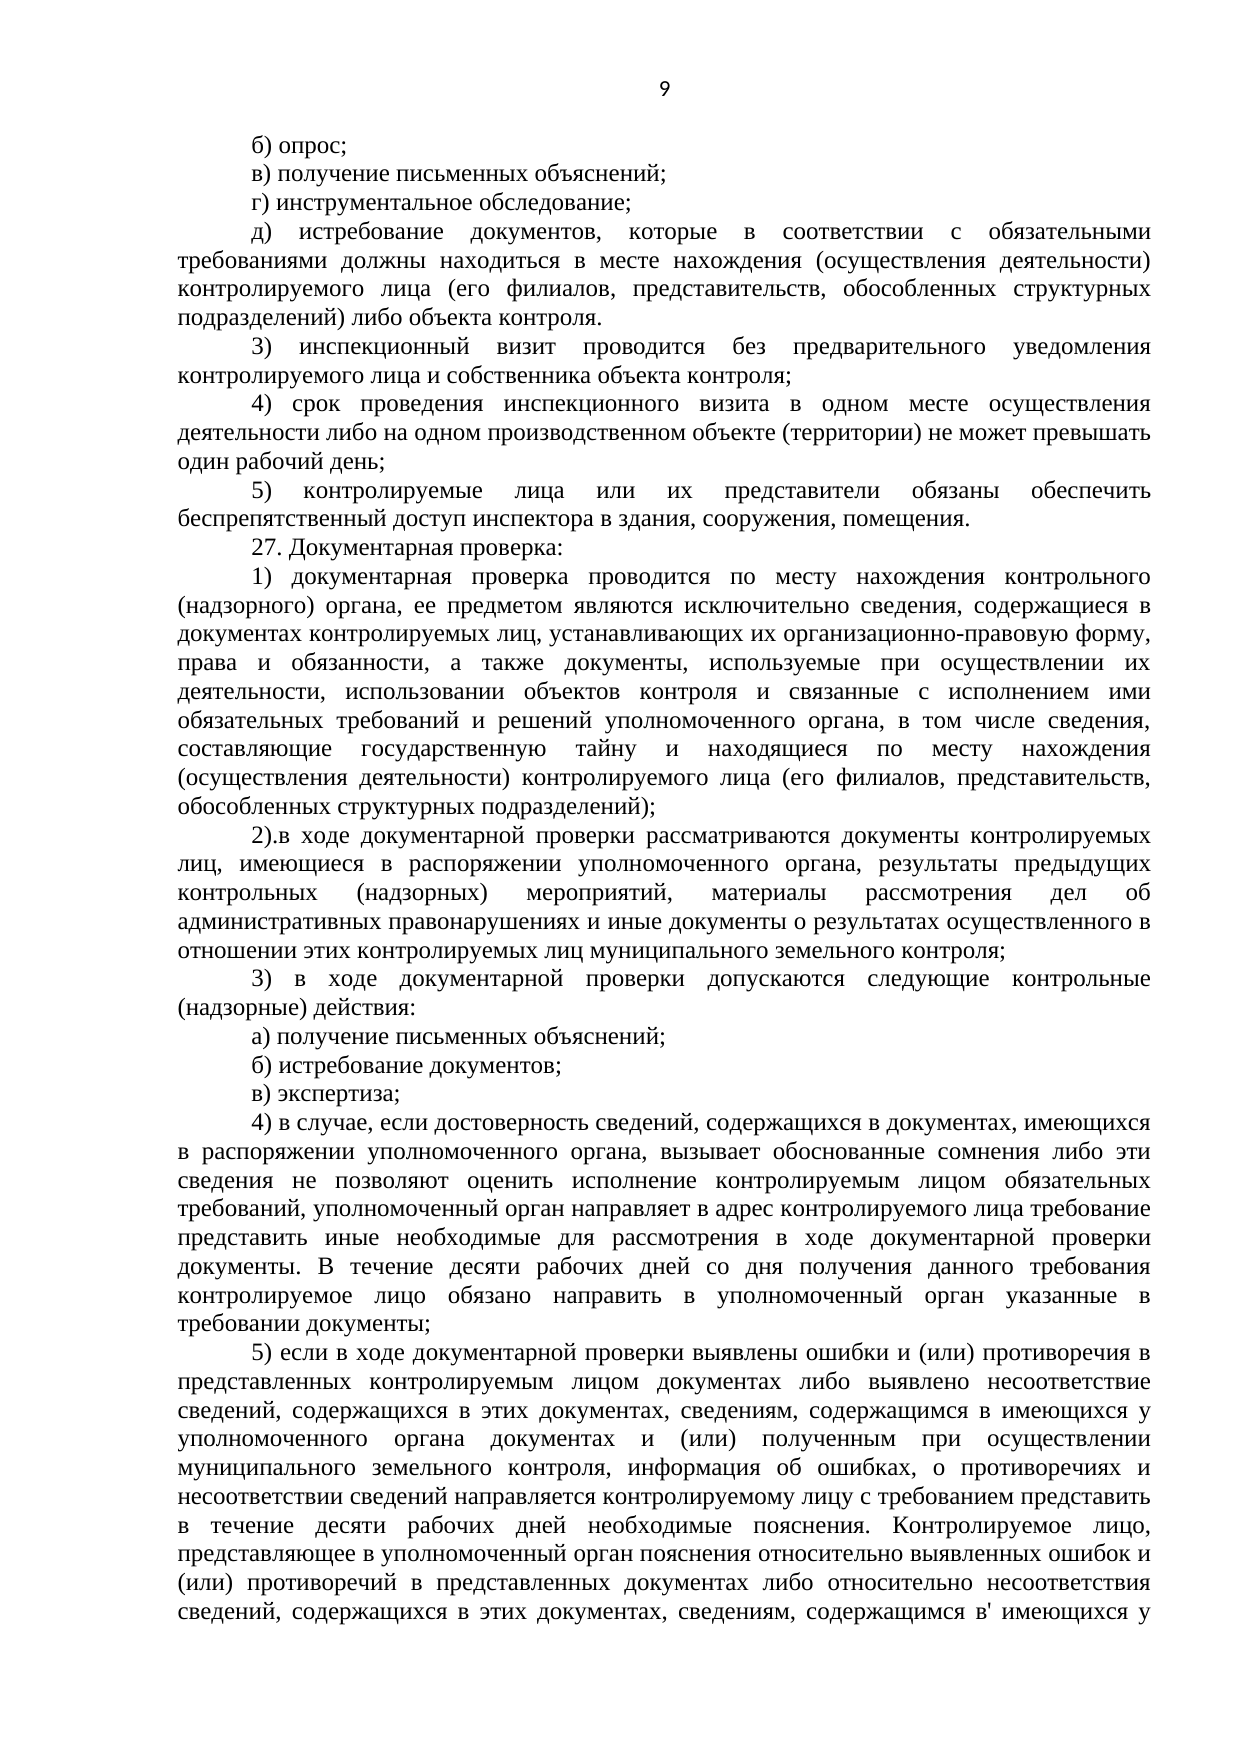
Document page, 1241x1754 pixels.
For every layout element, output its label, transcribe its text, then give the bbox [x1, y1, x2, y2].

text в) получение письменных объяснений; [177, 158, 1152, 187]
text 3) инспекционный визит проводится без предварительного уведомления контролируемого лица и собственника объекта контроля; [177, 331, 1152, 388]
text б) истребование документов; [177, 1050, 1152, 1078]
text а) получение письменных объяснений; [177, 1021, 1152, 1050]
text б) опрос; [177, 130, 1152, 158]
text 3) в ходе документарной проверки допускаются следующие контрольные (надзорные) действия: [177, 963, 1152, 1021]
text в) экспертиза; [177, 1078, 1152, 1107]
text 4) срок проведения инспекционного визита в одном месте осуществления деятельности либо на одном производственном объекте (территории) не может превышать один рабочий день; [177, 388, 1152, 475]
text 2).в ходе документарной проверки рассматриваются документы контролируемых лиц, имеющиеся в распоряжении уполномоченного органа, результаты предыдущих контрольных (надзорных) мероприятий, материалы рассмотрения дел об административных правонарушениях и иные документы о результатах осуществленного в отношении этих контролируемых лиц муниципального земельного контроля; [177, 820, 1152, 963]
text 4) в случае, если достоверность сведений, содержащихся в документах, имеющихся в распоряжении уполномоченного органа, вызывает обоснованные сомнения либо эти сведения не позволяют оценить исполнение контролируемым лицом обязательных требований, уполномоченный орган направляет в адрес контролируемого лица требование представить иные необходимые для рассмотрения в ходе документарной проверки документы. В течение десяти рабочих дней со дня получения данного требования контролируемое лицо обязано направить в уполномоченный орган указанные в требовании документы; [177, 1107, 1152, 1337]
text 1) документарная проверка проводится по месту нахождения контрольного (надзорного) органа, ее предметом являются исключительно сведения, содержащиеся в документах контролируемых лиц, устанавливающих их организационно-правовую форму, права и обязанности, а также документы, используемые при осуществлении их деятельности, использовании объектов контроля и связанные с исполнением ими обязательных требований и решений уполномоченного органа, в том числе сведения, составляющие государственную тайну и находящиеся по месту нахождения (осуществления деятельности) контролируемого лица (его филиалов, представительств, обособленных структурных подразделений); [177, 561, 1152, 820]
text 27. Документарная проверка: [177, 532, 1152, 561]
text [177, 1337, 1152, 1625]
text 5) контролируемые лица или их представители обязаны обеспечить беспрепятственный доступ инспектора в здания, сооружения, помещения. [177, 475, 1152, 532]
text г) инструментальное обследование; [177, 187, 1152, 216]
text д) истребование документов, которые в соответствии с обязательными требованиями должны находиться в месте нахождения (осуществления деятельности) контролируемого лица (его филиалов, представительств, обособленных структурных подразделений) либо объекта контроля. [177, 216, 1152, 331]
